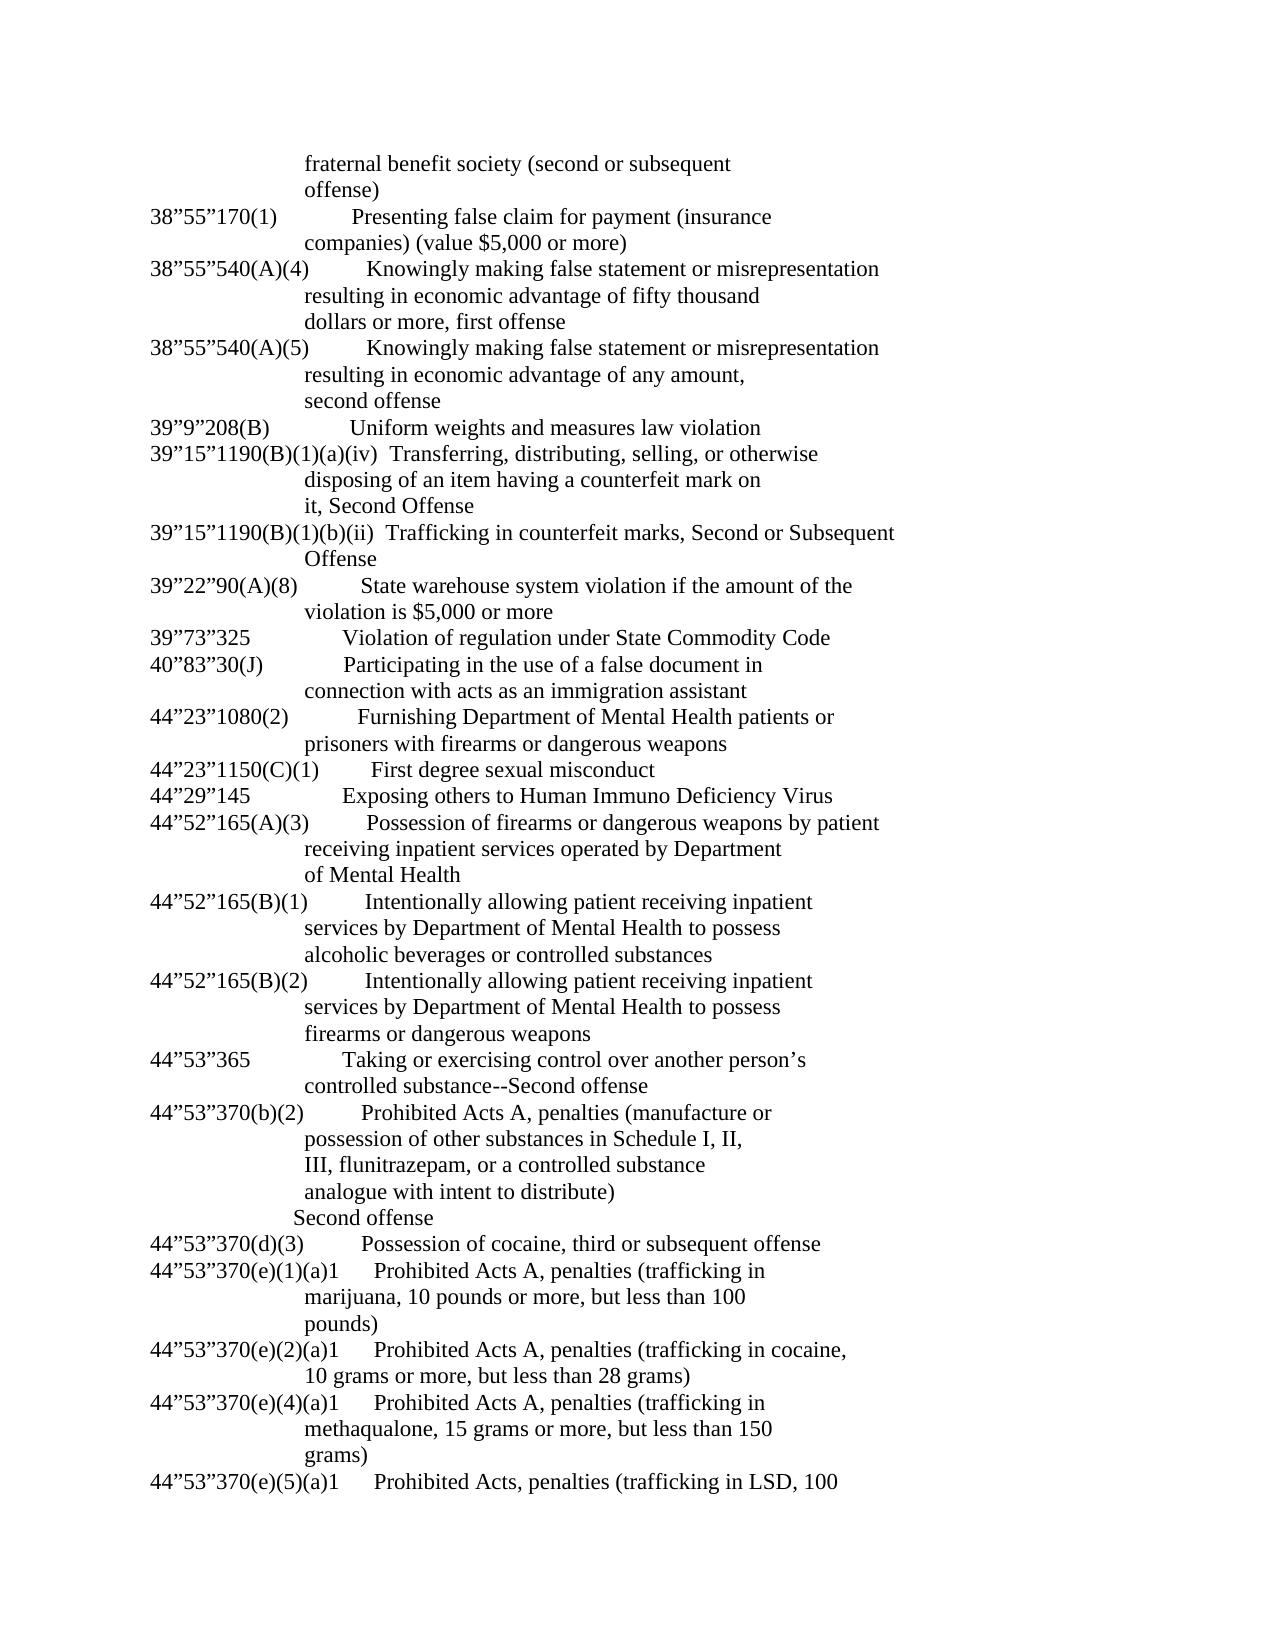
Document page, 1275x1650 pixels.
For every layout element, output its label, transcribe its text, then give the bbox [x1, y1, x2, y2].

text III, flunitrazepam, or a controlled substance [150, 1151, 1125, 1178]
text 44”53”370(b)(2) Prohibited Acts A, penalties (manufacture or [150, 1099, 1125, 1125]
text 44”52”165(A)(3) Possession of firearms or dangerous weapons by patient [150, 809, 1125, 835]
text 38”55”170(1) Presenting false claim for payment (insurance [150, 203, 1125, 229]
text 44”23”1150(C)(1) First degree sexual misconduct [150, 756, 1125, 782]
text 44”53”370(e)(5)(a)1 Prohibited Acts, penalties (trafficking in LSD, 100 [150, 1468, 1125, 1494]
text companies) (value $5,000 or more) [150, 229, 1125, 255]
text resulting in economic advantage of any amount, [150, 361, 1125, 387]
text 44”53”370(e)(1)(a)1 Prohibited Acts A, penalties (trafficking in [150, 1257, 1125, 1283]
text 44”53”370(e)(2)(a)1 Prohibited Acts A, penalties (trafficking in cocaine, [150, 1336, 1125, 1362]
text 39”15”1190(B)(1)(a)(iv) Transferring, distributing, selling, or otherwise [150, 440, 1125, 466]
text prisoners with firearms or dangerous weapons [150, 730, 1125, 756]
text alcoholic beverages or controlled substances [150, 941, 1125, 967]
text 44”29”145 Exposing others to Human Immuno Deficiency Virus [150, 782, 1125, 809]
text marijuana, 10 pounds or more, but less than 100 [150, 1283, 1125, 1309]
text it, Second Offense [150, 493, 1125, 519]
text offense) [150, 176, 1125, 203]
text possession of other substances in Schedule I, II, [150, 1125, 1125, 1151]
text 44”53”370(e)(4)(a)1 Prohibited Acts A, penalties (trafficking in [150, 1389, 1125, 1415]
text services by Department of Mental Health to possess [150, 993, 1125, 1020]
text 39”15”1190(B)(1)(b)(ii) Trafficking in counterfeit marks, Second or Subsequent [150, 519, 1125, 545]
text 38”55”540(A)(5) Knowingly making false statement or misrepresentation [150, 334, 1125, 361]
text firearms or dangerous weapons [150, 1020, 1125, 1046]
text 39”9”208(B) Uniform weights and measures law violation [150, 413, 1125, 440]
text violation is $5,000 or more [150, 598, 1125, 624]
text of Mental Health [150, 862, 1125, 888]
text dollars or more, first offense [150, 308, 1125, 334]
text 39”73”325 Violation of regulation under State Commodity Code [150, 624, 1125, 651]
text 40”83”30(J) Participating in the use of a false document in [150, 651, 1125, 677]
text 38”55”540(A)(4) Knowingly making false statement or misrepresentation [150, 255, 1125, 282]
text resulting in economic advantage of fifty thousand [150, 282, 1125, 308]
text connection with acts as an immigration assistant [150, 677, 1125, 703]
text grams) [150, 1441, 1125, 1468]
text controlled substance--Second offense [150, 1072, 1125, 1099]
text 39”22”90(A)(8) State warehouse system violation if the amount of the [150, 572, 1125, 598]
text 44”52”165(B)(2) Intentionally allowing patient receiving inpatient [150, 967, 1125, 993]
text services by Department of Mental Health to possess [150, 914, 1125, 941]
text analogue with intent to distribute) [150, 1178, 1125, 1204]
text 44”23”1080(2) Furnishing Department of Mental Health patients or [150, 703, 1125, 730]
text 10 grams or more, but less than 28 grams) [150, 1362, 1125, 1389]
text fraternal benefit society (second or subsequent [150, 150, 1125, 176]
text disposing of an item having a counterfeit mark on [150, 466, 1125, 493]
text Second offense [150, 1204, 1125, 1231]
text pounds) [150, 1309, 1125, 1336]
text 44”53”370(d)(3) Possession of cocaine, third or subsequent offense [150, 1231, 1125, 1257]
text Offense [150, 545, 1125, 572]
text 44”52”165(B)(1) Intentionally allowing patient receiving inpatient [150, 888, 1125, 914]
text receiving inpatient services operated by Department [150, 835, 1125, 862]
text second offense [150, 387, 1125, 413]
text methaqualone, 15 grams or more, but less than 150 [150, 1415, 1125, 1441]
text 44”53”365 Taking or exercising control over another person’s [150, 1046, 1125, 1072]
